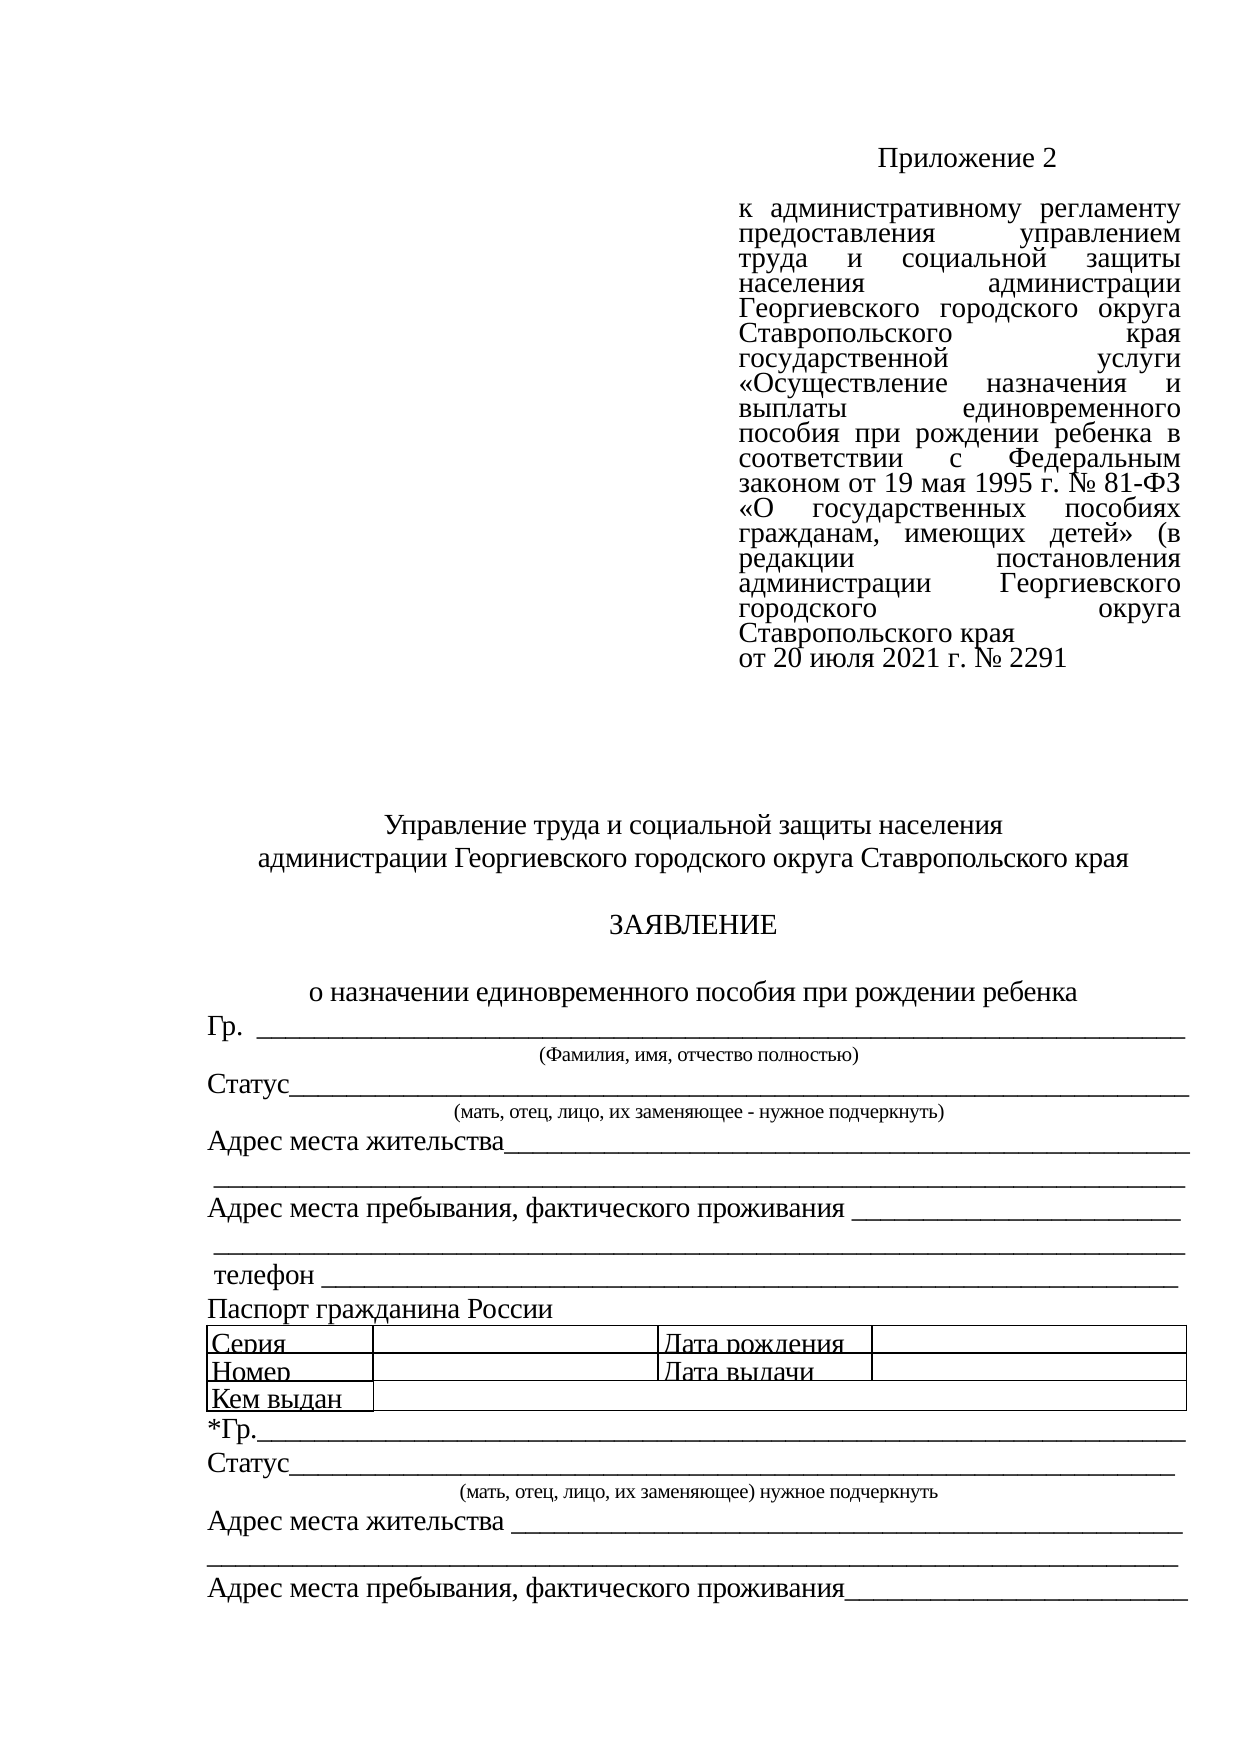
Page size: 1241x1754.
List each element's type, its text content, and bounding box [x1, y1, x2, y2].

text Адрес места жительства________________________________________________ [207, 1123, 1191, 1157]
text от 20 июля 2021 г. № 2291 [738, 648, 1181, 673]
text *Гр._________________________________________________________________ [207, 1412, 1191, 1445]
table_cell [374, 1381, 1186, 1410]
table_header [1182, 1326, 1186, 1352]
text Паспорт гражданина России [207, 1291, 1181, 1324]
text Гр. _________________________________________________________________ [207, 1008, 1191, 1042]
text Статус_______________________________________________________________ [207, 1066, 1191, 1099]
text Статус______________________________________________________________ [207, 1445, 1191, 1479]
text (Фамилия, имя, отчество полностью) [207, 1042, 1191, 1066]
text Управление труда и социальной защиты населения [207, 807, 1180, 840]
text Приложение 2 [207, 148, 1181, 173]
text телефон ____________________________________________________________ [207, 1257, 1191, 1291]
text Адрес места пребывания, фактического проживания________________________ [207, 1570, 1191, 1603]
text Адрес места жительства _______________________________________________ [207, 1503, 1191, 1536]
text ____________________________________________________________________ [207, 1157, 1191, 1190]
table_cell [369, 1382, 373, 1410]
table_cell [1182, 1354, 1186, 1380]
text администрации Георгиевского городского округа Ставропольского края [207, 840, 1180, 874]
text к административному регламенту предоставления управлением труда и социальной защиты населения администрации Георгиевского городского округа Ставропольского края государственной услуги «Осуществление назначения и выплаты единовременного пособия при рождении ребенка в соответствии с Федеральным законом от 19 мая 1995 г. № 81-ФЗ «О государственных пособиях гражданам, имеющих детей» (в редакции постановления администрации Георгиевского городского округа Ставропольского края [738, 198, 1181, 648]
text о назначении единовременного пособия при рождении ребенка [207, 974, 1180, 1008]
text (мать, отец, лицо, их заменяющее) нужное подчеркнуть [207, 1479, 1191, 1503]
text (мать, отец, лицо, их заменяющее - нужное подчеркнуть) [207, 1099, 1191, 1123]
text ____________________________________________________________________ [207, 1224, 1191, 1257]
text ЗАЯВЛЕНИЕ [207, 907, 1180, 941]
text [207, 1536, 1191, 1570]
text Адрес места пребывания, фактического проживания _______________________ [207, 1190, 1191, 1224]
